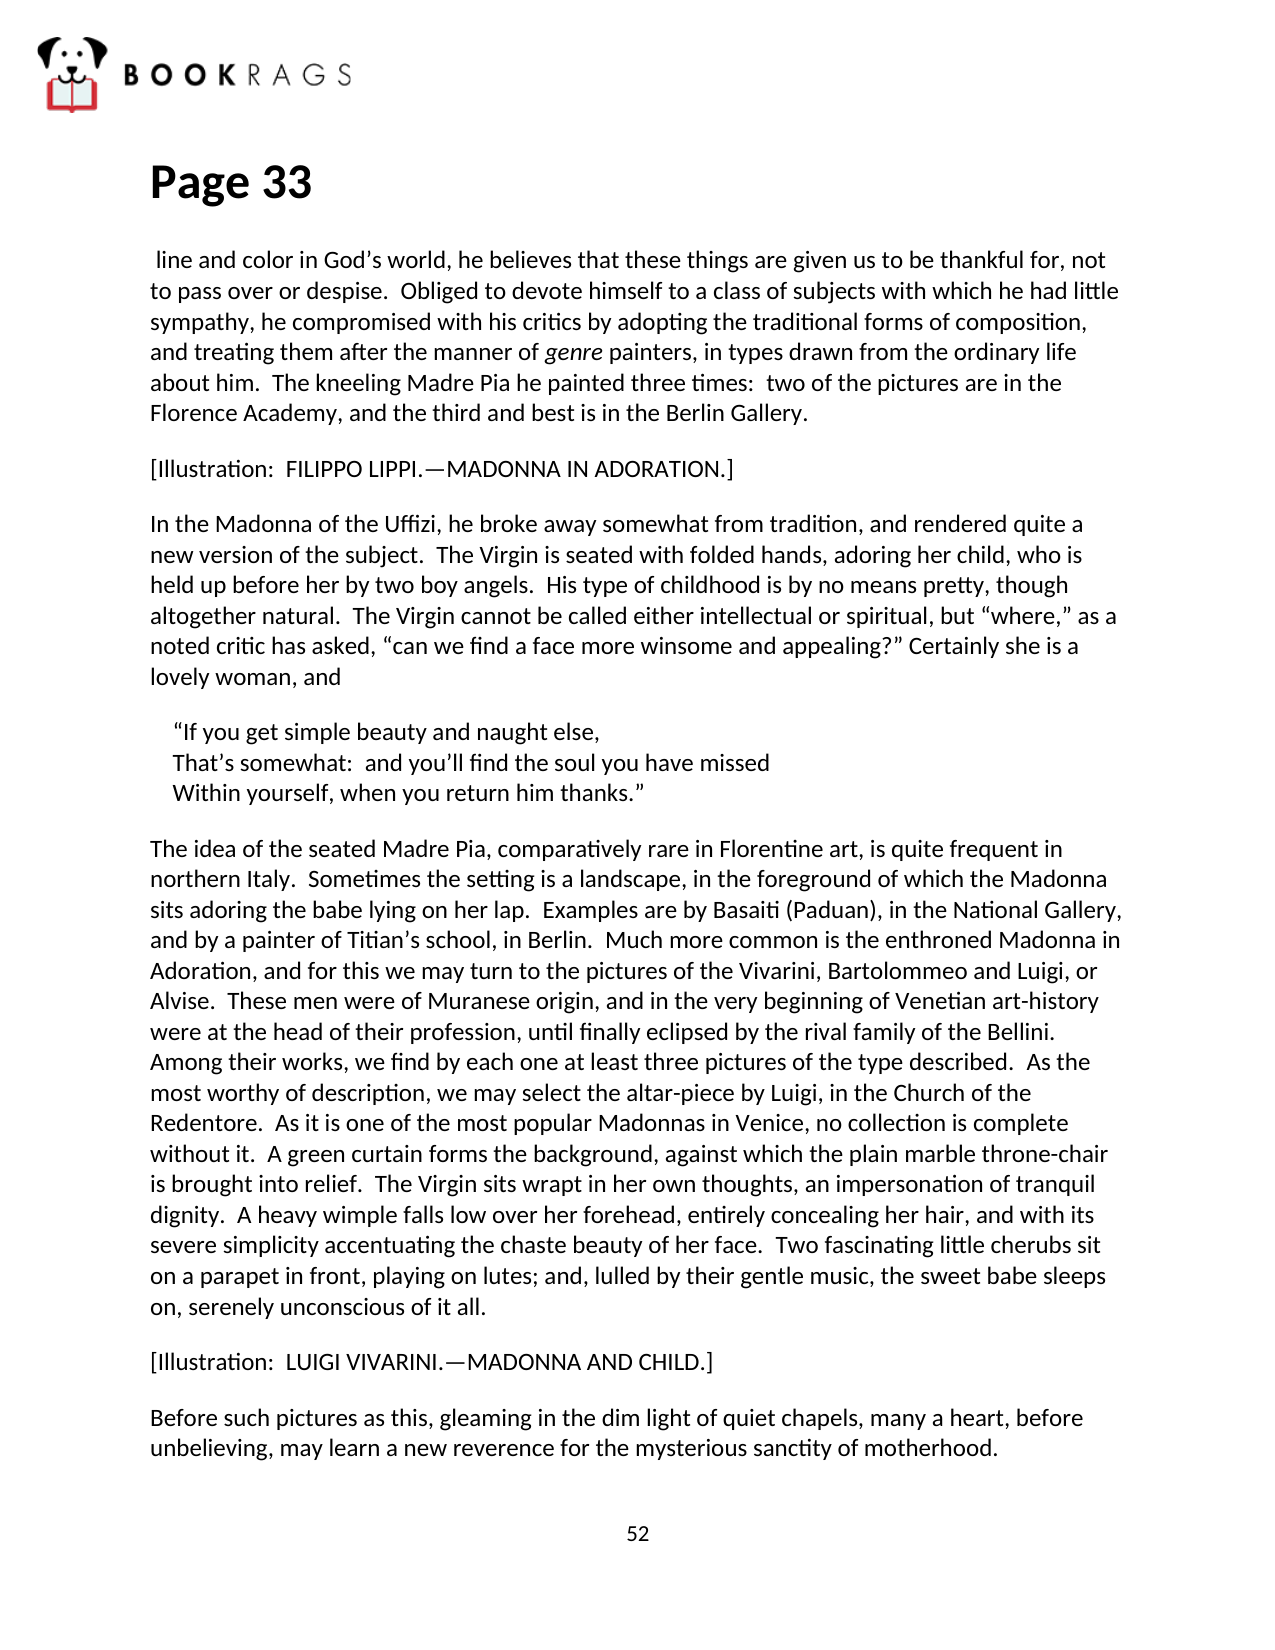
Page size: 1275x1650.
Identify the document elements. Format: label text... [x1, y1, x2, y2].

text “If you get simple beauty and naught else, That’s somewhat: and you’ll find the soul you have missed Within yourself, when you return him thanks.” [150, 716, 1125, 808]
text In the Madonna of the Uffizi, he broke away somewhat from tradition, and rendered quite a new version of the subject. The Virgin is seated with folded hands, adoring her child, who is held up before her by two boy angels. His type of childhood is by no means pretty, though altogether natural. The Virgin cannot be called either intellectual or spiritual, but “where,” as a noted critic has asked, “can we find a face more winsome and appealing?” Certainly she is a lovely woman, and [150, 508, 1125, 691]
text Page 33 [150, 150, 1125, 211]
picture [37, 37, 351, 113]
text The idea of the seated Madre Pia, comparatively rare in Florentine art, is quite frequent in northern Italy. Sometimes the setting is a landscape, in the foreground of which the Madonna sits adoring the babe lying on her lap. Examples are by Basaiti (Paduan), in the National Gallery, and by a painter of Titian’s school, in Berlin. Much more common is the enthroned Madonna in Adoration, and for this we may turn to the pictures of the Vivarini, Bartolommeo and Luigi, or Alvise. These men were of Muranese origin, and in the very beginning of Venetian art-history were at the head of their profession, until finally eclipsed by the rival family of the Bellini. Among their works, we find by each one at least three pictures of the type described. As the most worthy of description, we may select the altar-piece by Luigi, in the Church of the Redentore. As it is one of the most popular Madonnas in Venice, no collection is complete without it. A green curtain forms the background, against which the plain marble throne-chair is brought into relief. The Virgin sits wrapt in her own thoughts, an impersonation of tranquil dignity. A heavy wimple falls low over her forehead, entirely concealing her hair, and with its severe simplicity accentuating the chaste beauty of her face. Two fascinating little cherubs sit on a parapet in front, playing on lutes; and, lulled by their gentle music, the sweet babe sleeps on, serenely unconscious of it all. [150, 833, 1125, 1321]
text [Illustration: LUIGI VIVARINI.—­MADONNA AND CHILD.] [150, 1346, 1125, 1377]
text line and color in God’s world, he believes that these things are given us to be thankful for, not to pass over or despise. Obliged to devote himself to a class of subjects with which he had little sympathy, he compromised with his critics by adopting the traditional forms of composition, and treating them after the manner of genre painters, in types drawn from the ordinary life about him. The kneeling Madre Pia he painted three times: two of the pictures are in the Florence Academy, and the third and best is in the Berlin Gallery. [150, 244, 1125, 428]
text [Illustration: FILIPPO LIPPI.—­MADONNA IN ADORATION.] [150, 453, 1125, 483]
text Before such pictures as this, gleaming in the dim light of quiet chapels, many a heart, before unbelieving, may learn a new reverence for the mysterious sanctity of motherhood. [150, 1402, 1125, 1463]
